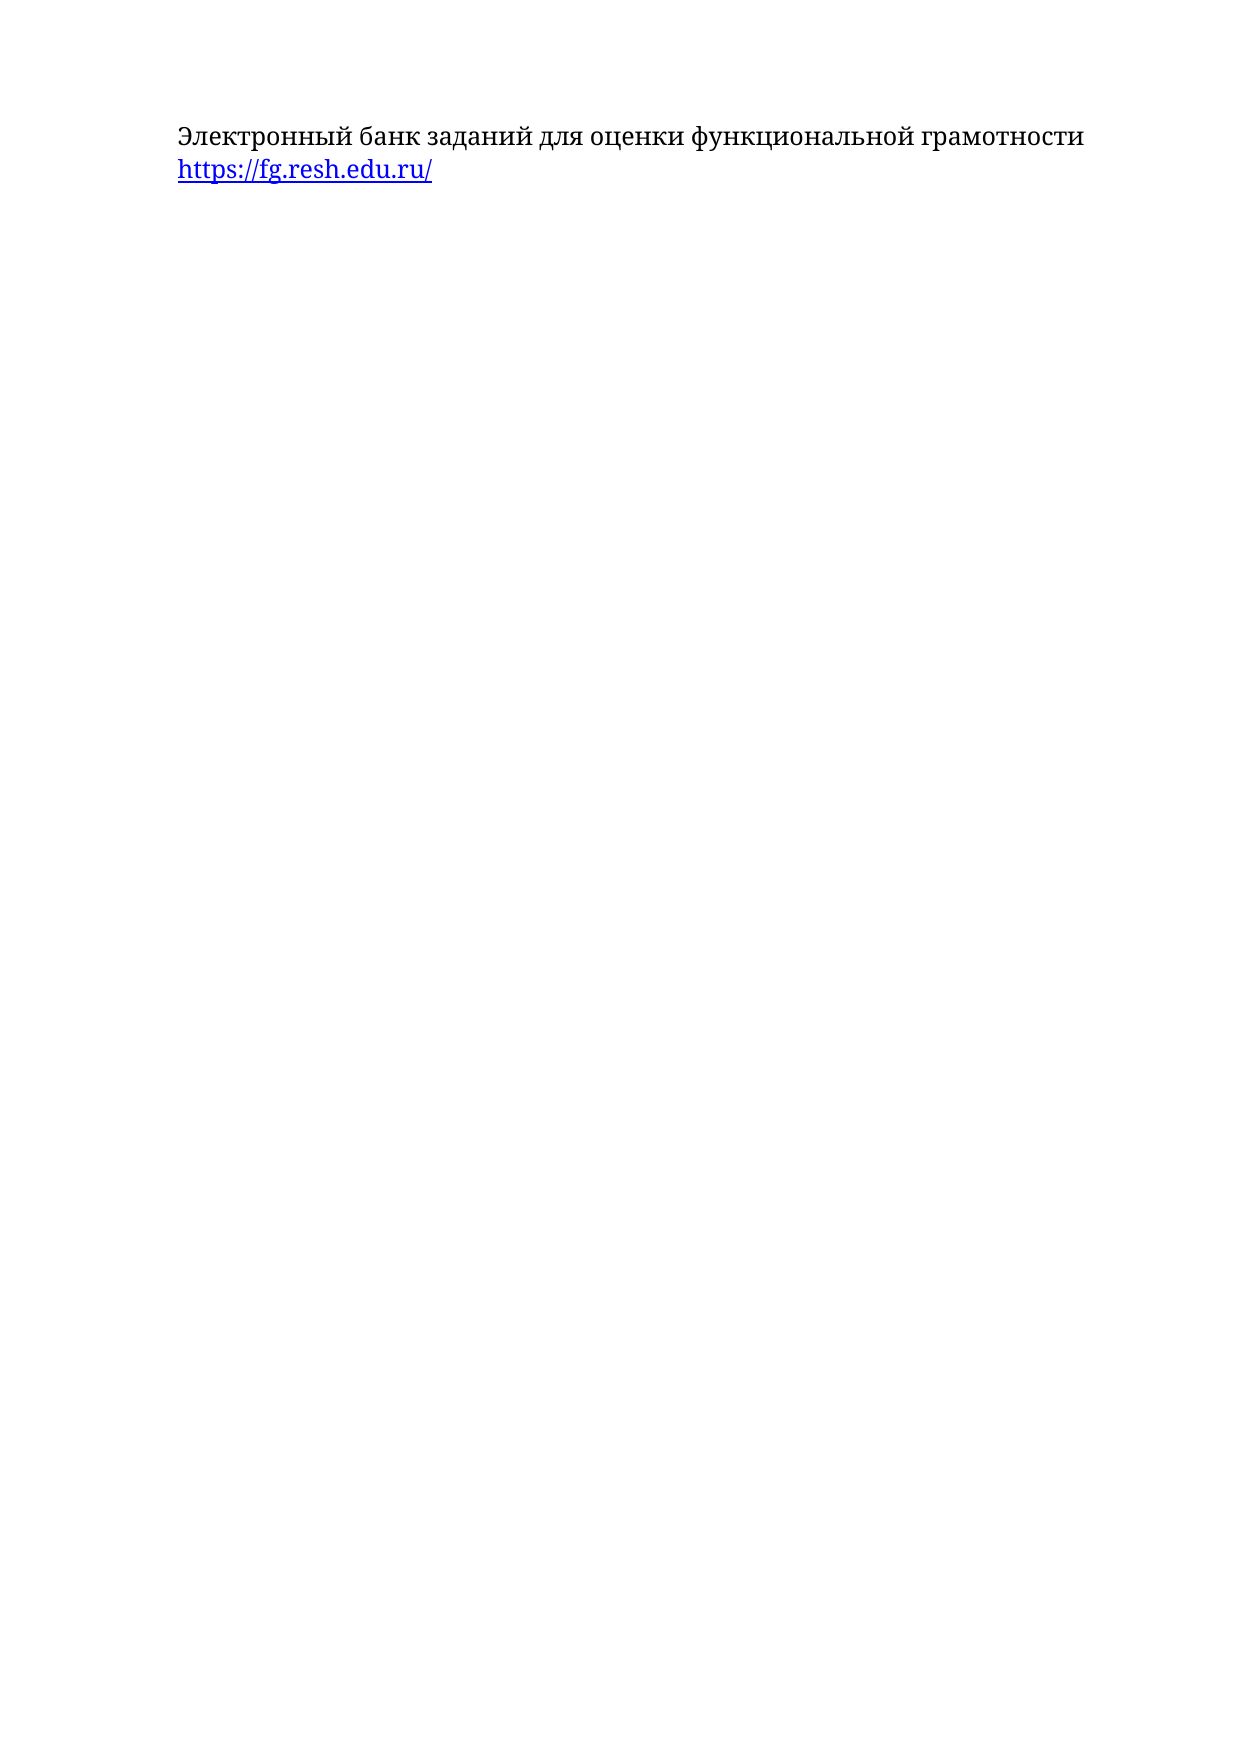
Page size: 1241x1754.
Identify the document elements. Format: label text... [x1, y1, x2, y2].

text Электронный банк заданий для оценки функциональной грамотности https://fg.resh.edu.ru/ [177, 118, 1152, 186]
